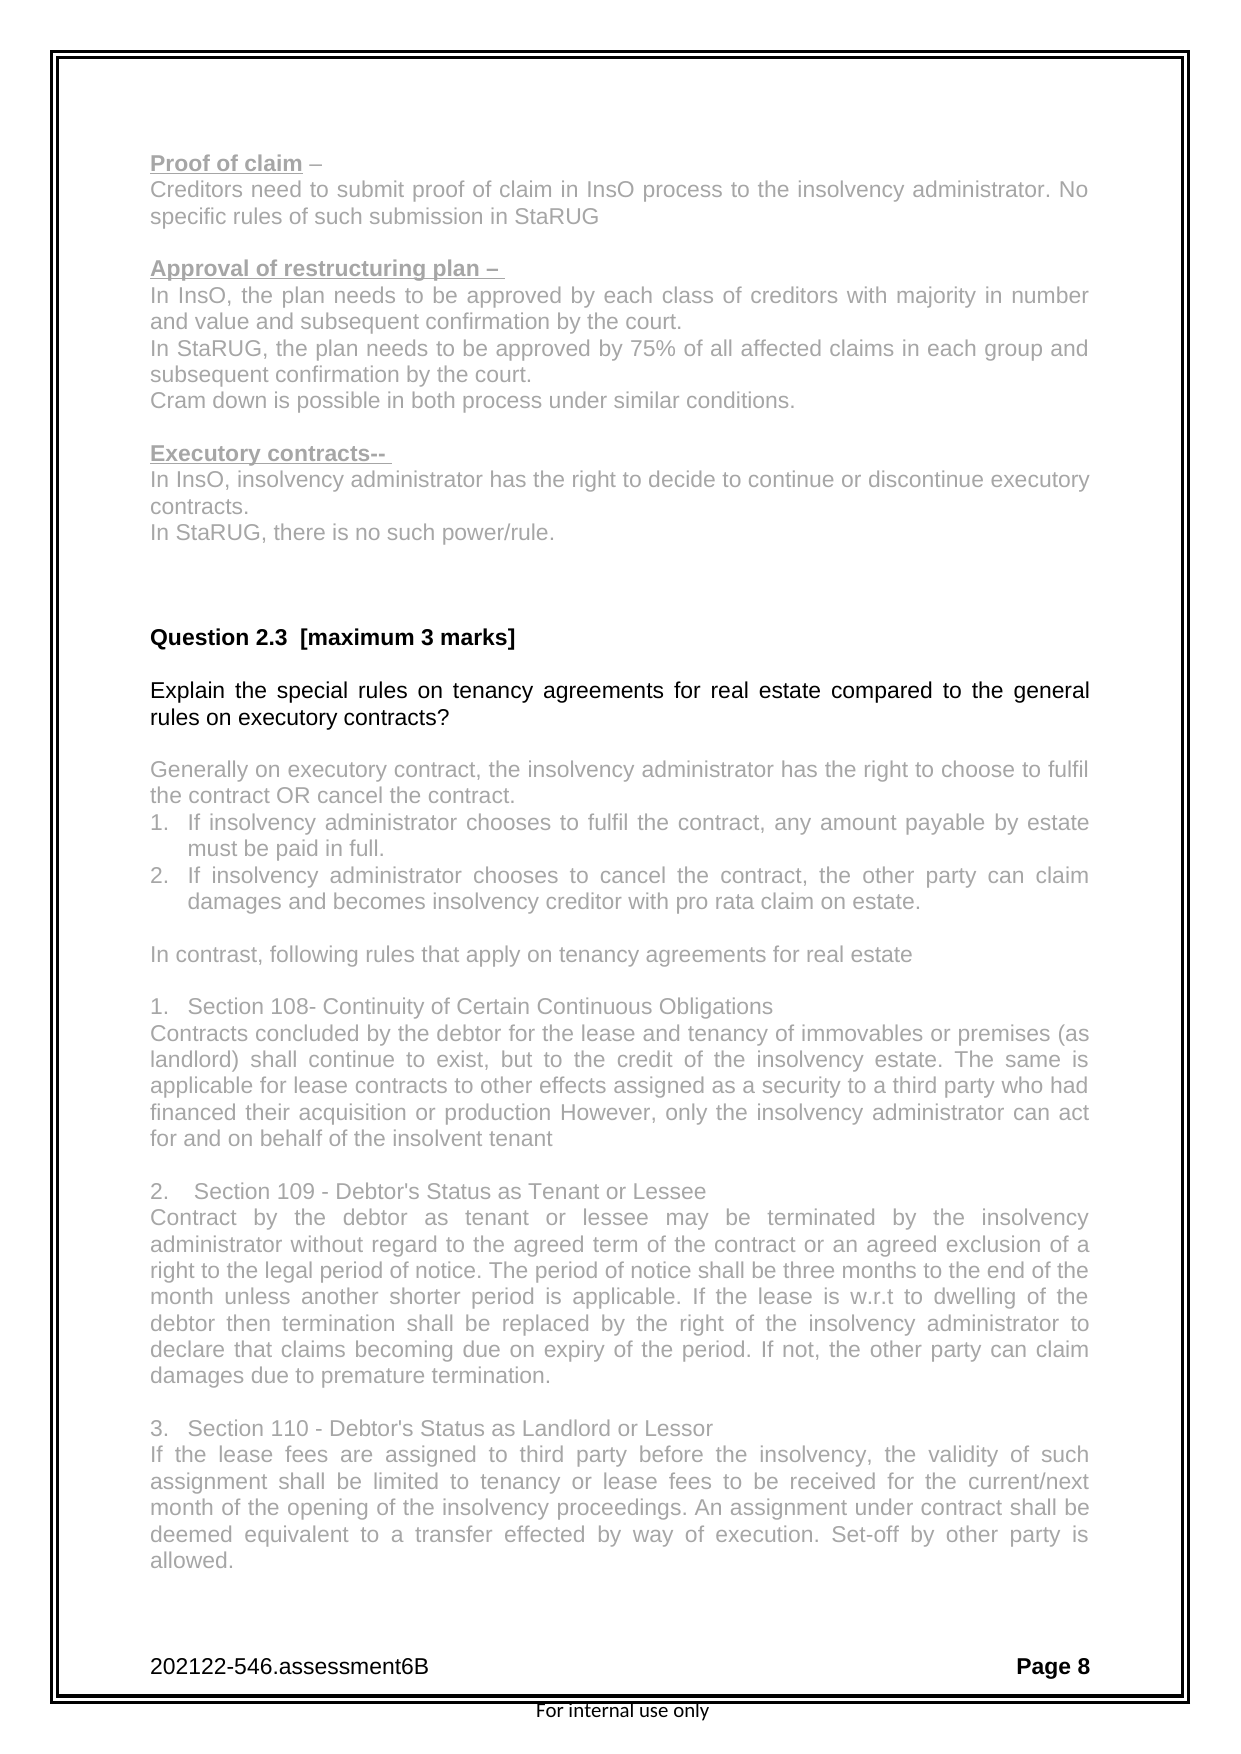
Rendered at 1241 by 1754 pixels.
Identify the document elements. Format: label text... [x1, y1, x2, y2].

list In InsO, insolvency administrator has the right to decide to continue or discontinue executory contracts. [150, 466, 1090, 519]
text If the lease fees are assigned to third party before the insolvency, the validity of such assignment shall be limited to tenancy or lease fees to be received for the current/next month of the opening of the insolvency proceedings. An assignment under contract shall be deemed equivalent to a transfer effected by way of execution. Set-off by other party is allowed. [150, 1441, 1090, 1573]
list Section 108- Continuity of Certain Continuous Obligations [150, 993, 1090, 1020]
list Proof of claim – [150, 150, 1090, 176]
list Cram down is possible in both process under similar conditions. [150, 387, 1090, 413]
list Creditors need to submit proof of claim in InsO process to the insolvency administrator. No specific rules of such submission in StaRUG [150, 176, 1090, 229]
text In contrast, following rules that apply on tenancy agreements for real estate [150, 941, 1090, 967]
list Approval of restructuring plan – [150, 255, 1090, 282]
list In InsO, the plan needs to be approved by each class of creditors with majority in number and value and subsequent confirmation by the court. [150, 282, 1090, 334]
text Contracts concluded by the debtor for the lease and tenancy of immovables or premises (as landlord) shall continue to exist, but to the credit of the insolvency estate. The same is applicable for lease contracts to other effects assigned as a security to a third party who had financed their acquisition or production However, only the insolvency administrator can act for and on behalf of the insolvent tenant [150, 1020, 1090, 1151]
list In StaRUG, the plan needs to be approved by 75% of all affected claims in each group and subsequent confirmation by the court. [150, 334, 1090, 387]
list If insolvency administrator chooses to cancel the contract, the other party can claim damages and becomes insolvency creditor with pro rata claim on estate. [150, 862, 1090, 914]
list Section 109 - Debtor's Status as Tenant or Lessee [150, 1178, 1090, 1204]
text Explain the special rules on tenancy agreements for real estate compared to the general rules on executory contracts? [150, 677, 1090, 730]
text Contract by the debtor as tenant or lessee may be terminated by the insolvency administrator without regard to the agreed term of the contract or an agreed exclusion of a right to the legal period of notice. The period of notice shall be three months to the end of the month unless another shorter period is applicable. If the lease is w.r.t to dwelling of the debtor then termination shall be replaced by the right of the insolvency administrator to declare that claims becoming due on expiry of the period. If not, the other party can claim damages due to premature termination. [150, 1204, 1090, 1389]
text Generally on executory contract, the insolvency administrator has the right to choose to fulfil the contract OR cancel the contract. [150, 756, 1090, 809]
list Executory contracts-- [150, 440, 1090, 466]
text Question 2.3 [maximum 3 marks] [150, 624, 1090, 651]
list Section 110 - Debtor's Status as Landlord or Lessor [150, 1415, 1090, 1441]
list If insolvency administrator chooses to fulfil the contract, any amount payable by estate must be paid in full. [150, 809, 1090, 862]
list In StaRUG, there is no such power/rule. [150, 519, 1090, 545]
